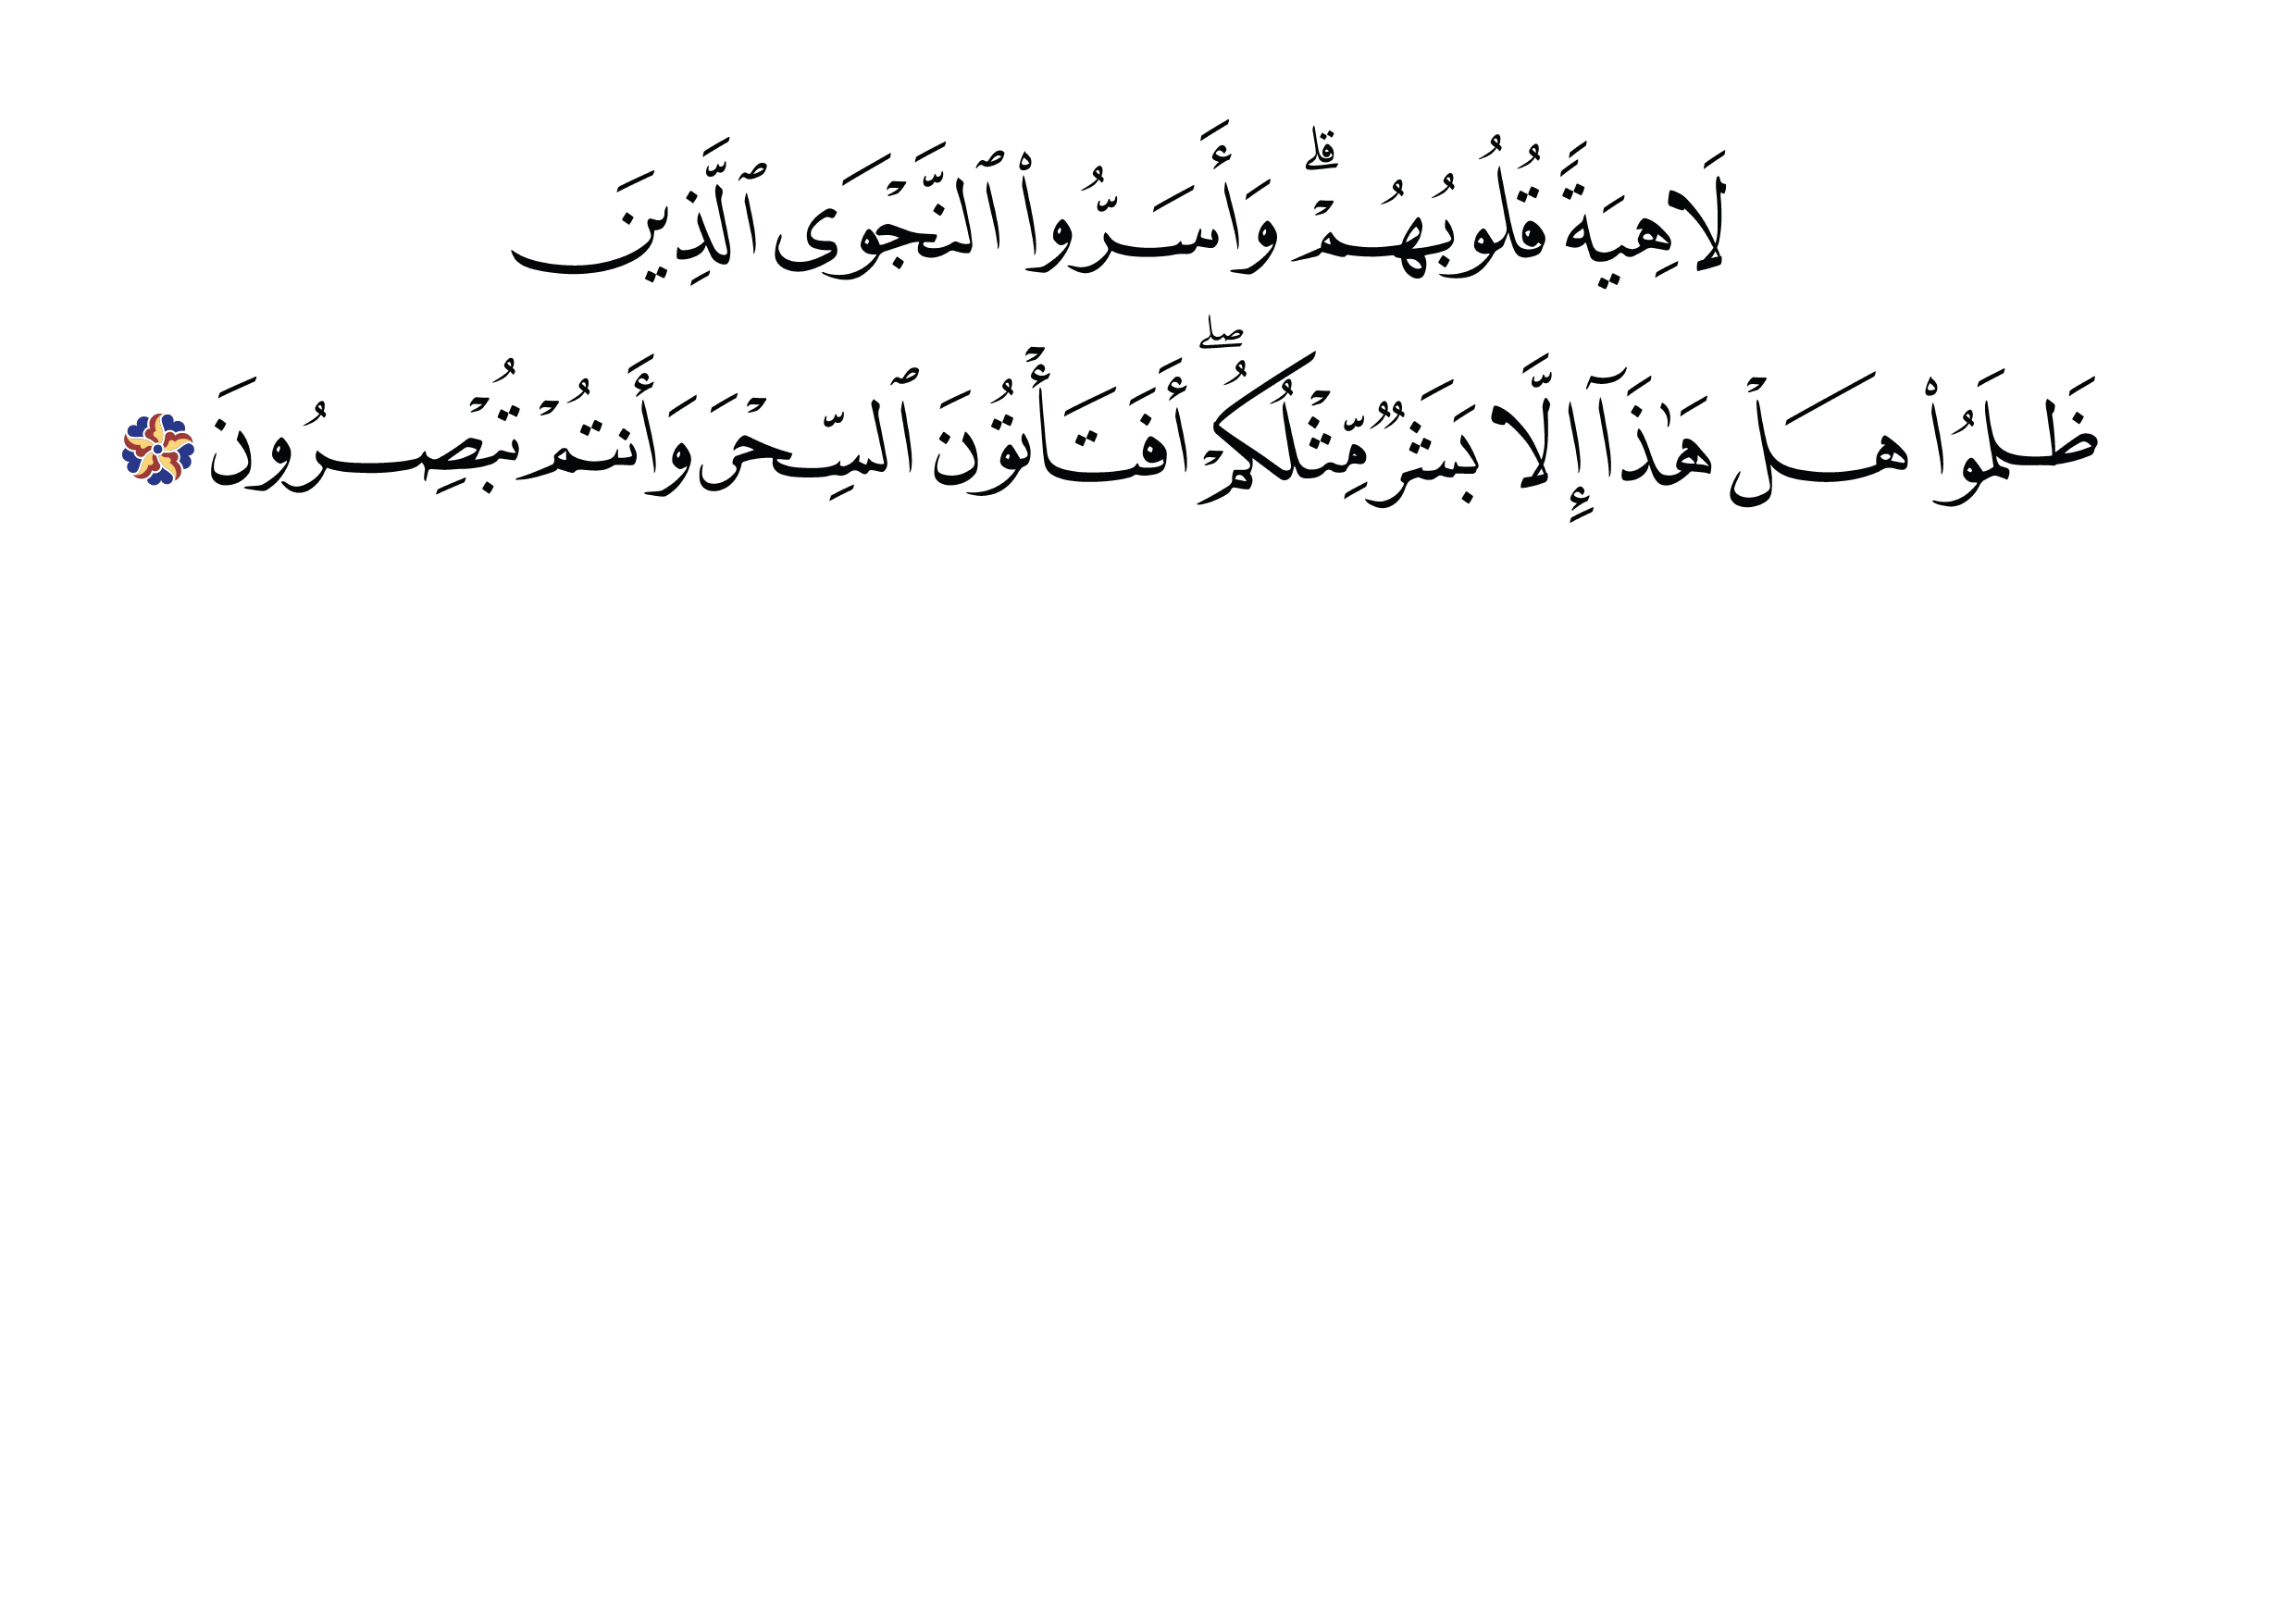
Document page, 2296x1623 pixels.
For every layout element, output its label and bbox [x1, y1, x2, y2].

picture [57, 57, 2179, 611]
